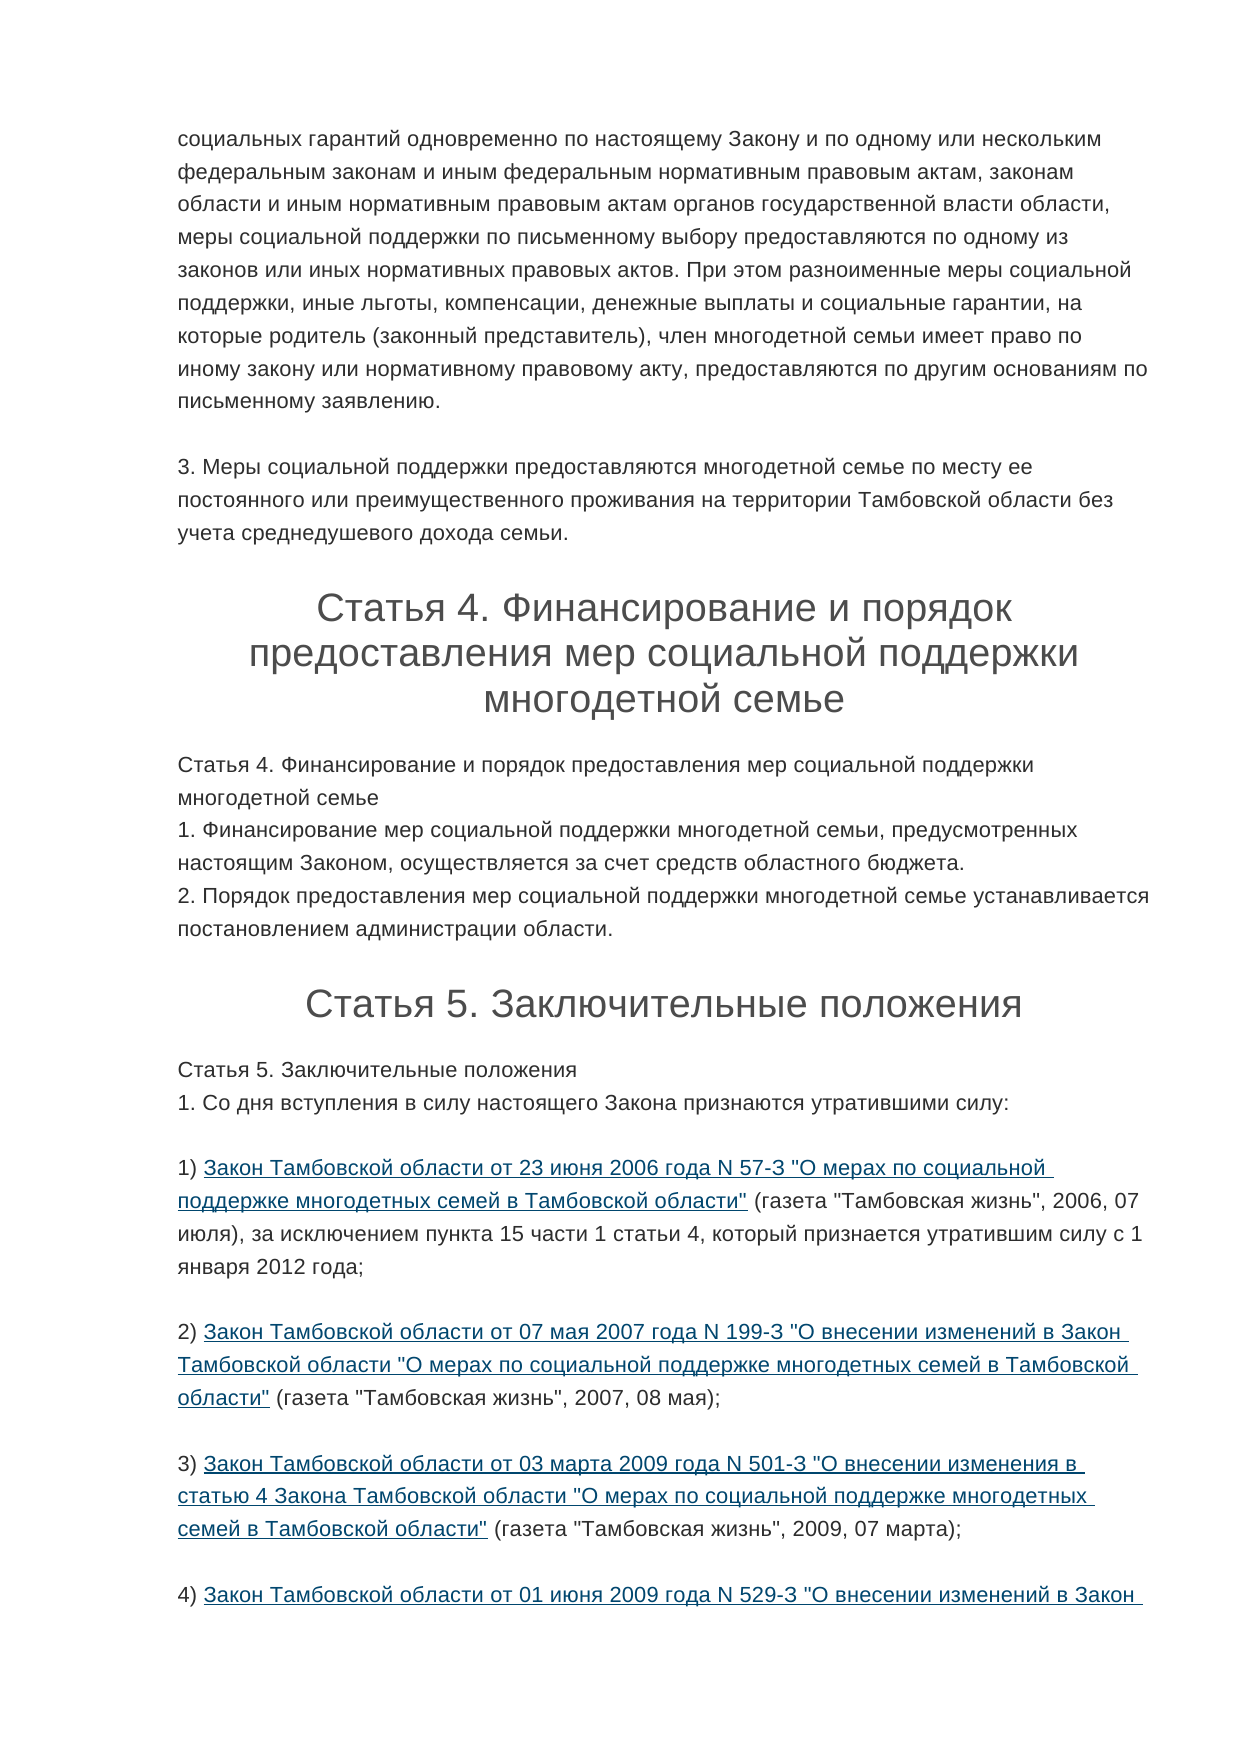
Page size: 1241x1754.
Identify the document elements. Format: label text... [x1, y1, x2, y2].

text Статья 5. Заключительные положения [177, 980, 1152, 1026]
text Статья 4. Финансирование и порядок предоставления мер социальной поддержки многодетной семье [177, 744, 1152, 810]
text Статья 5. Заключительные положения [177, 1049, 1152, 1082]
text 1. Финансирование мер социальной поддержки многодетной семьи, предусмотренных настоящим Законом, осуществляется за счет средств областного бюджета. 2. Порядок предоставления мер социальной поддержки многодетной семье устанавливается постановлением администрации области. [177, 810, 1152, 941]
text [177, 1082, 1152, 1607]
text Статья 4. Финансирование и порядок предоставления мер социальной поддержки многодетной семье [177, 584, 1152, 721]
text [177, 118, 1152, 545]
